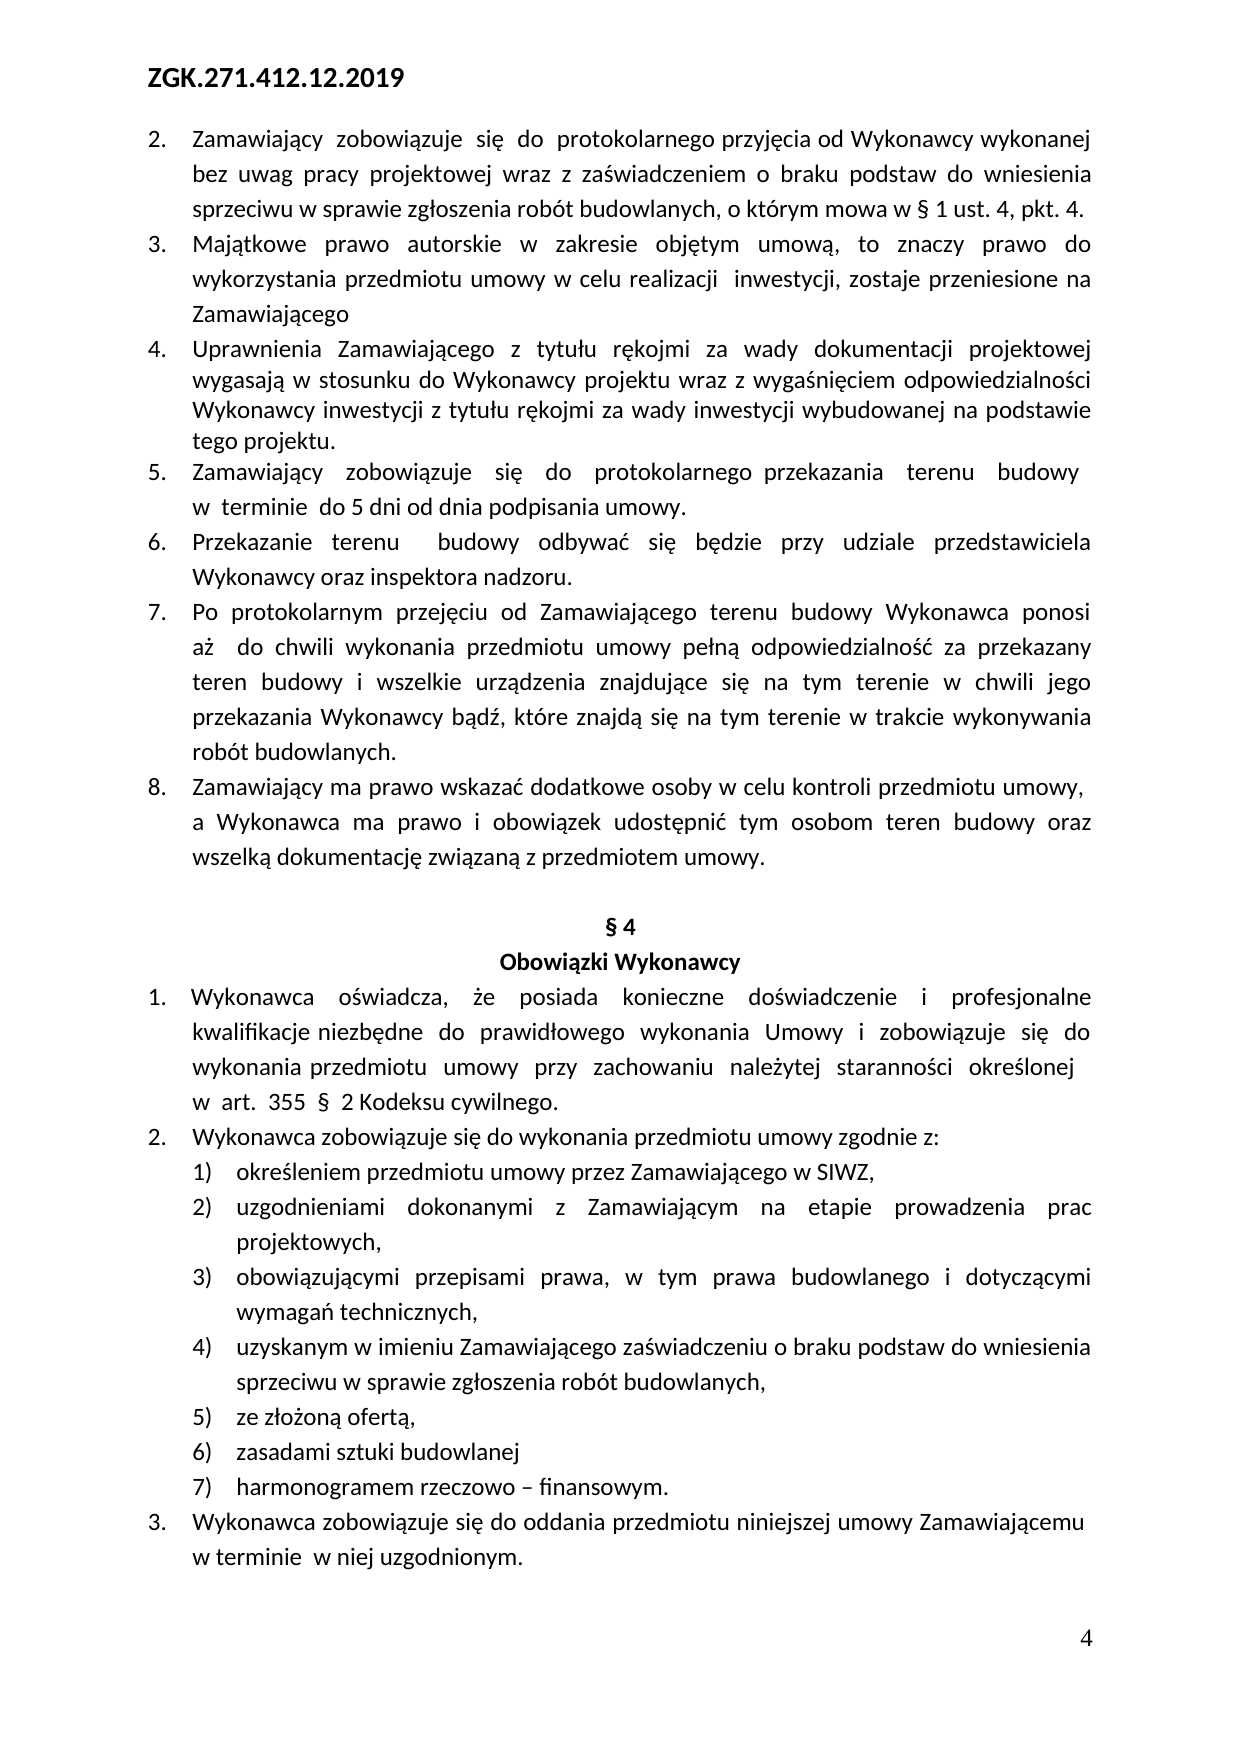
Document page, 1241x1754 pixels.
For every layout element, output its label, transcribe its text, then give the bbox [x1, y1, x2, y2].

text 8. Zamawiający ma prawo wskazać dodatkowe osoby w celu kontroli przedmiotu umowy, a Wykonawca ma prawo i obowiązek udostępnić tym osobom teren budowy oraz wszelką dokumentację związaną z przedmiotem umowy. [148, 771, 1093, 871]
text 1) określeniem przedmiotu umowy przez Zamawiającego w SIWZ, [192, 1156, 1093, 1186]
text 1. Wykonawca oświadcza, że posiada konieczne doświadczenie i profesjonalne kwalifikacje niezbędne do prawidłowego wykonania Umowy i zobowiązuje się do wykonania przedmiotu umowy przy zachowaniu należytej staranności określonej w art. 355 § 2 Kodeksu cywilnego. [148, 981, 1093, 1116]
text 7) harmonogramem rzeczowo – finansowym. [192, 1471, 1093, 1501]
text 2) uzgodnieniami dokonanymi z Zamawiającym na etapie prowadzenia prac projektowych, [192, 1191, 1093, 1256]
text Obowiązki Wykonawcy [148, 946, 1093, 976]
text 5) ze złożoną ofertą, [192, 1401, 1093, 1431]
text 5. Zamawiający zobowiązuje się do protokolarnego przekazania terenu budowy w terminie do 5 dni od dnia podpisania umowy. [148, 456, 1093, 521]
text 2. Wykonawca zobowiązuje się do wykonania przedmiotu umowy zgodnie z: [148, 1121, 1093, 1151]
list Zamawiający zobowiązuje się do protokolarnego przyjęcia od Wykonawcy wykonanej bez uwag pracy projektowej wraz z zaświadczeniem o braku podstaw do wniesienia sprzeciwu w sprawie zgłoszenia robót budowlanych, o którym mowa w § 1 ust. 4, pkt. 4. [148, 123, 1093, 224]
text § 4 [148, 911, 1093, 941]
text 3. Wykonawca zobowiązuje się do oddania przedmiotu niniejszej umowy Zamawiającemu w terminie w niej uzgodnionym. [148, 1506, 1093, 1571]
text 6) zasadami sztuki budowlanej [192, 1436, 1093, 1466]
text 7. Po protokolarnym przejęciu od Zamawiającego terenu budowy Wykonawca ponosi aż do chwili wykonania przedmiotu umowy pełną odpowiedzialność za przekazany teren budowy i wszelkie urządzenia znajdujące się na tym terenie w chwili jego przekazania Wykonawcy bądź, które znajdą się na tym terenie w trakcie wykonywania robót budowlanych. [148, 596, 1093, 766]
text 3. Majątkowe prawo autorskie w zakresie objętym umową, to znaczy prawo do wykorzystania przedmiotu umowy w celu realizacji inwestycji, zostaje przeniesione na Zamawiającego [148, 228, 1093, 329]
text 3) obowiązującymi przepisami prawa, w tym prawa budowlanego i dotyczącymi wymagań technicznych, [192, 1261, 1093, 1326]
text 4. Uprawnienia Zamawiającego z tytułu rękojmi za wady dokumentacji projektowej wygasają w stosunku do Wykonawcy projektu wraz z wygaśnięciem odpowiedzialności Wykonawcy inwestycji z tytułu rękojmi za wady inwestycji wybudowanej na podstawie tego projektu. [148, 333, 1093, 456]
text 4) uzyskanym w imieniu Zamawiającego zaświadczeniu o braku podstaw do wniesienia sprzeciwu w sprawie zgłoszenia robót budowlanych, [192, 1331, 1093, 1396]
text 6. Przekazanie terenu budowy odbywać się będzie przy udziale przedstawiciela Wykonawcy oraz inspektora nadzoru. [148, 526, 1093, 591]
